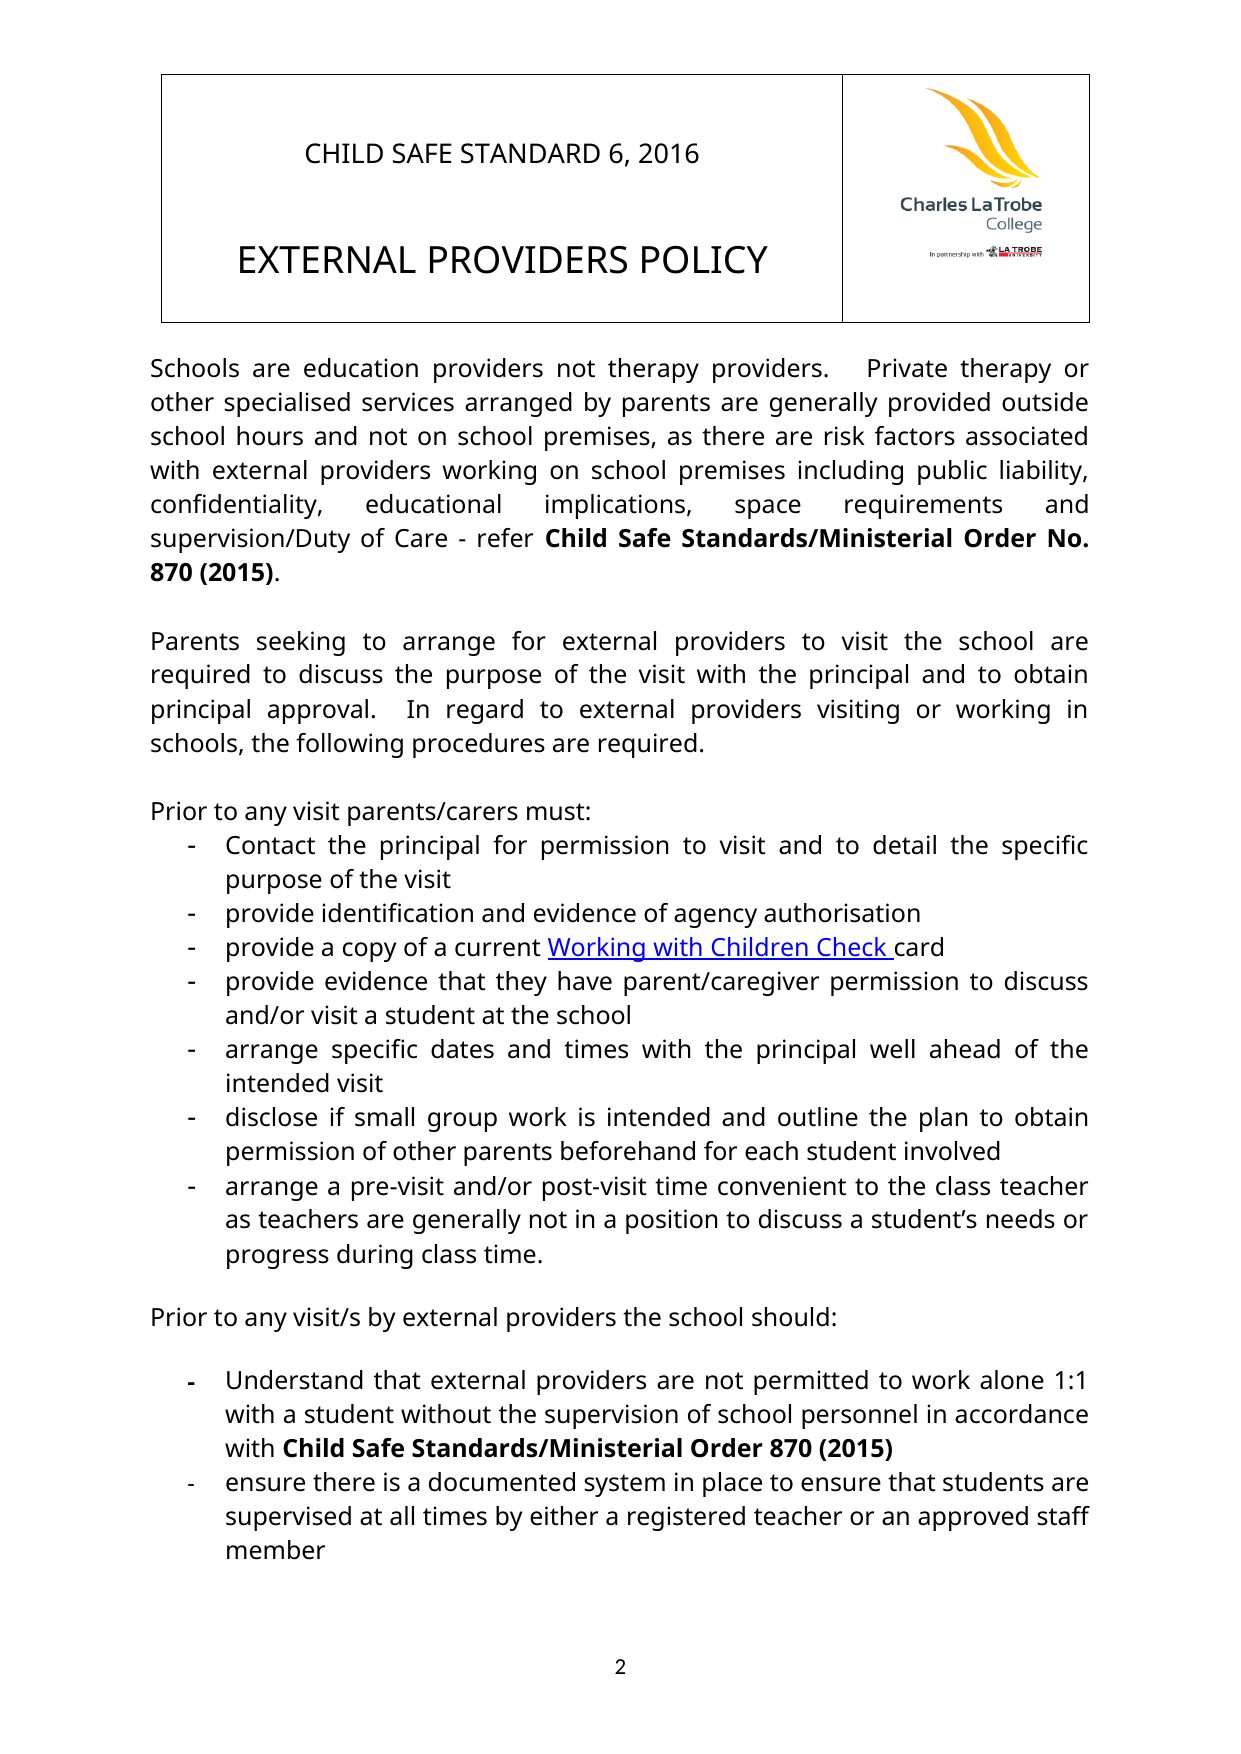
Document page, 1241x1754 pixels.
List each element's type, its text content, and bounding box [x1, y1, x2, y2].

list provide evidence that they have parent/caregiver permission to discuss and/or visit a student at the school [187, 964, 1090, 1032]
picture [890, 82, 1062, 270]
list disclose if small group work is intended and outline the plan to obtain permission of other parents beforehand for each student involved [187, 1100, 1090, 1168]
list Understand that external providers are not permitted to work alone 1:1 with a student without the supervision of school personnel in accordance with Child Safe Standards/Ministerial Order 870 (2015) [187, 1363, 1090, 1465]
text Parents seeking to arrange for external providers to visit the school are required to discuss the purpose of the visit with the principal and to obtain principal approval. In regard to external providers visiting or working in schools, the following procedures are required. [150, 623, 1090, 759]
text Prior to any visit parents/carers must: [150, 793, 1090, 827]
list provide identification and evidence of agency authorisation [187, 896, 1090, 930]
list ensure there is a documented system in place to ensure that students are supervised at all times by either a registered teacher or an approved staff member [187, 1465, 1090, 1567]
list Contact the principal for permission to visit and to detail the specific purpose of the visit [187, 827, 1090, 896]
list arrange a pre-visit and/or post-visit time convenient to the class teacher as teachers are generally not in a position to discuss a student’s needs or progress during class time. [187, 1168, 1090, 1270]
text Prior to any visit/s by external providers the school should: [150, 1299, 1090, 1333]
list provide a copy of a current Working with Children Check card [187, 930, 1090, 964]
list arrange specific dates and times with the principal well ahead of the intended visit [187, 1032, 1090, 1100]
